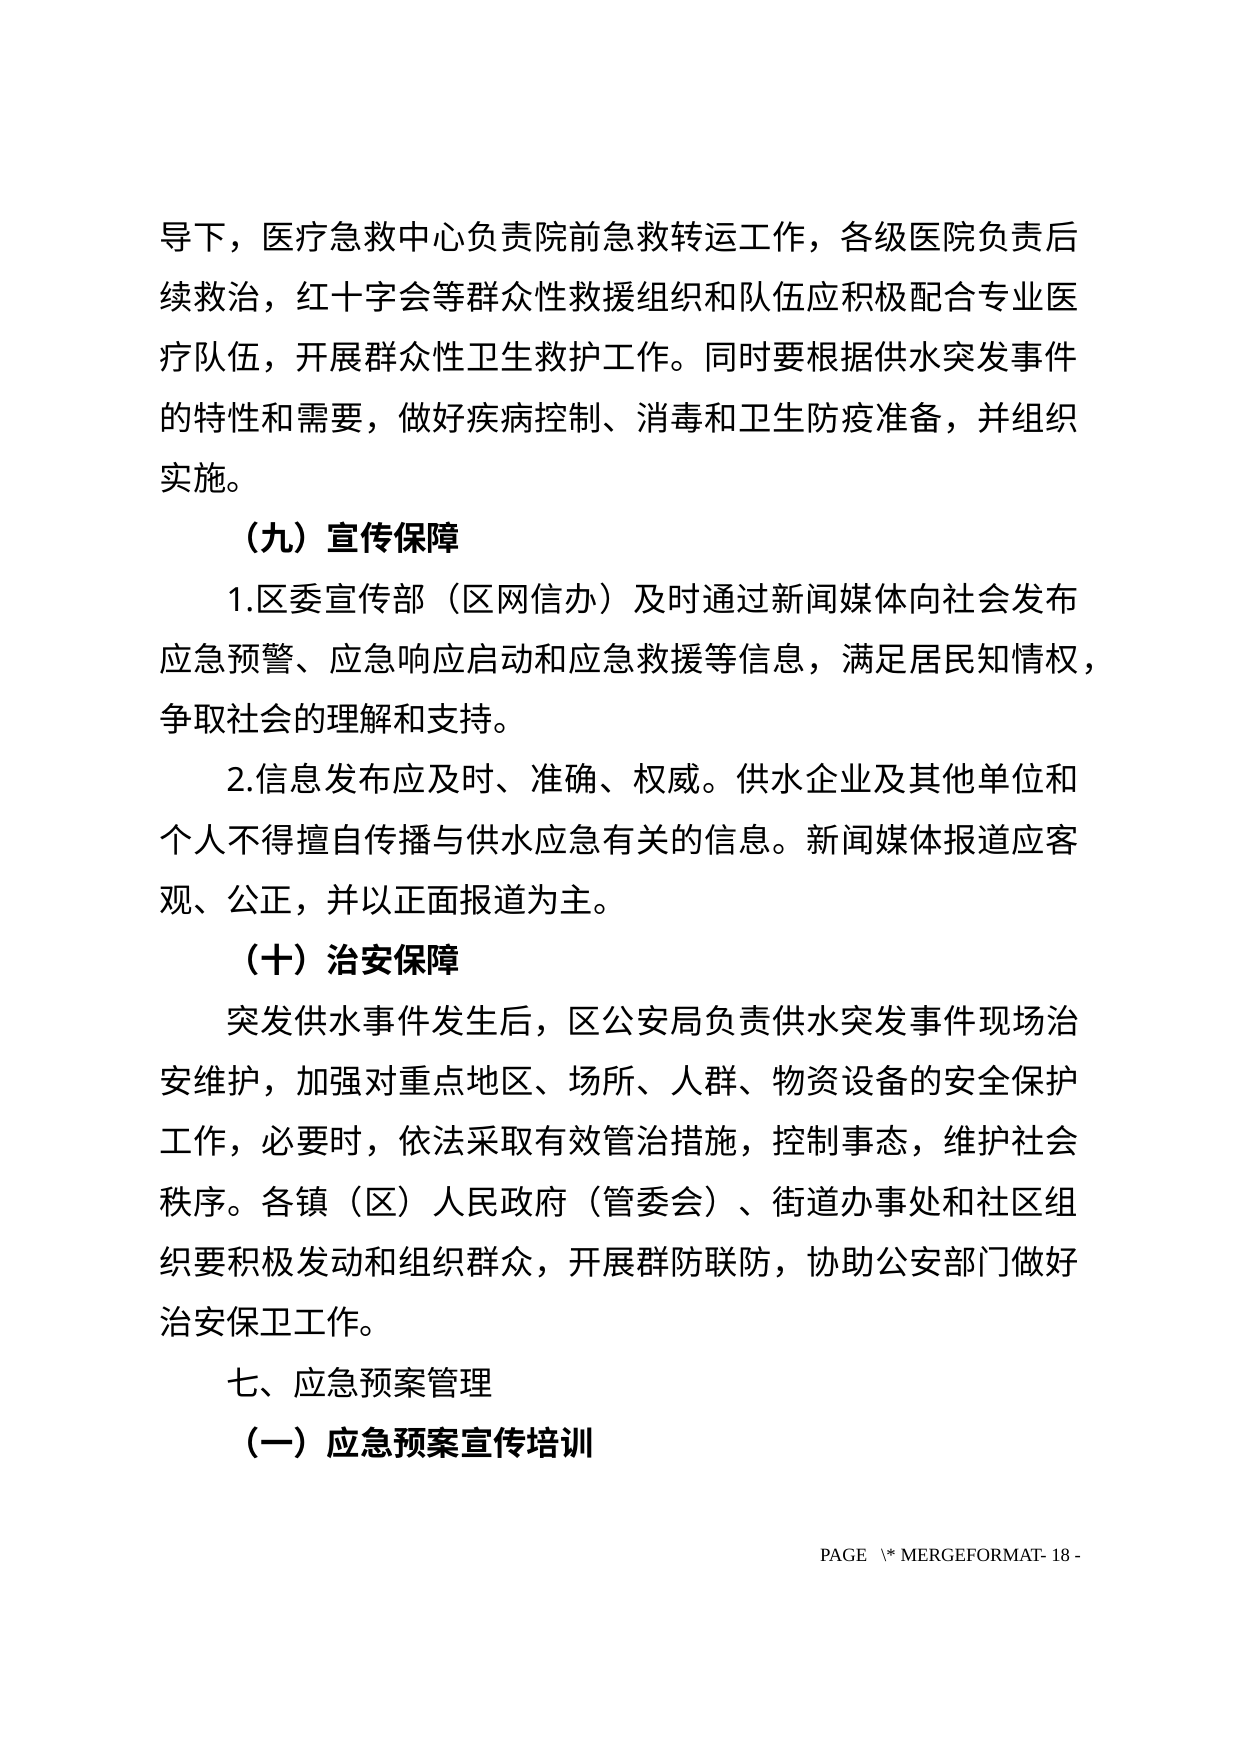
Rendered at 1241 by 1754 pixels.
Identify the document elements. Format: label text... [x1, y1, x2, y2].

subtitle （一）应急预案宣传培训 [159, 1407, 1081, 1467]
subtitle （九）宣传保障 [159, 502, 1081, 563]
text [159, 201, 1081, 502]
subtitle 七、应急预案管理 [159, 1347, 1081, 1407]
subtitle （十）治安保障 [159, 924, 1081, 985]
text 1.区委宣传部（区网信办）及时通过新闻媒体向社会发布应急预警、应急响应启动和应急救援等信息，满足居民知情权，争取社会的理解和支持。 [159, 563, 1081, 744]
text 突发供水事件发生后，区公安局负责供水突发事件现场治安维护，加强对重点地区、场所、人群、物资设备的安全保护工作，必要时，依法采取有效管治措施，控制事态，维护社会秩序。各镇（区）人民政府（管委会）、街道办事处和社区组织要积极发动和组织群众，开展群防联防，协助公安部门做好治安保卫工作。 [159, 985, 1081, 1347]
text 2.信息发布应及时、准确、权威。供水企业及其他单位和个人不得擅自传播与供水应急有关的信息。新闻媒体报道应客观、公正，并以正面报道为主。 [159, 744, 1081, 924]
